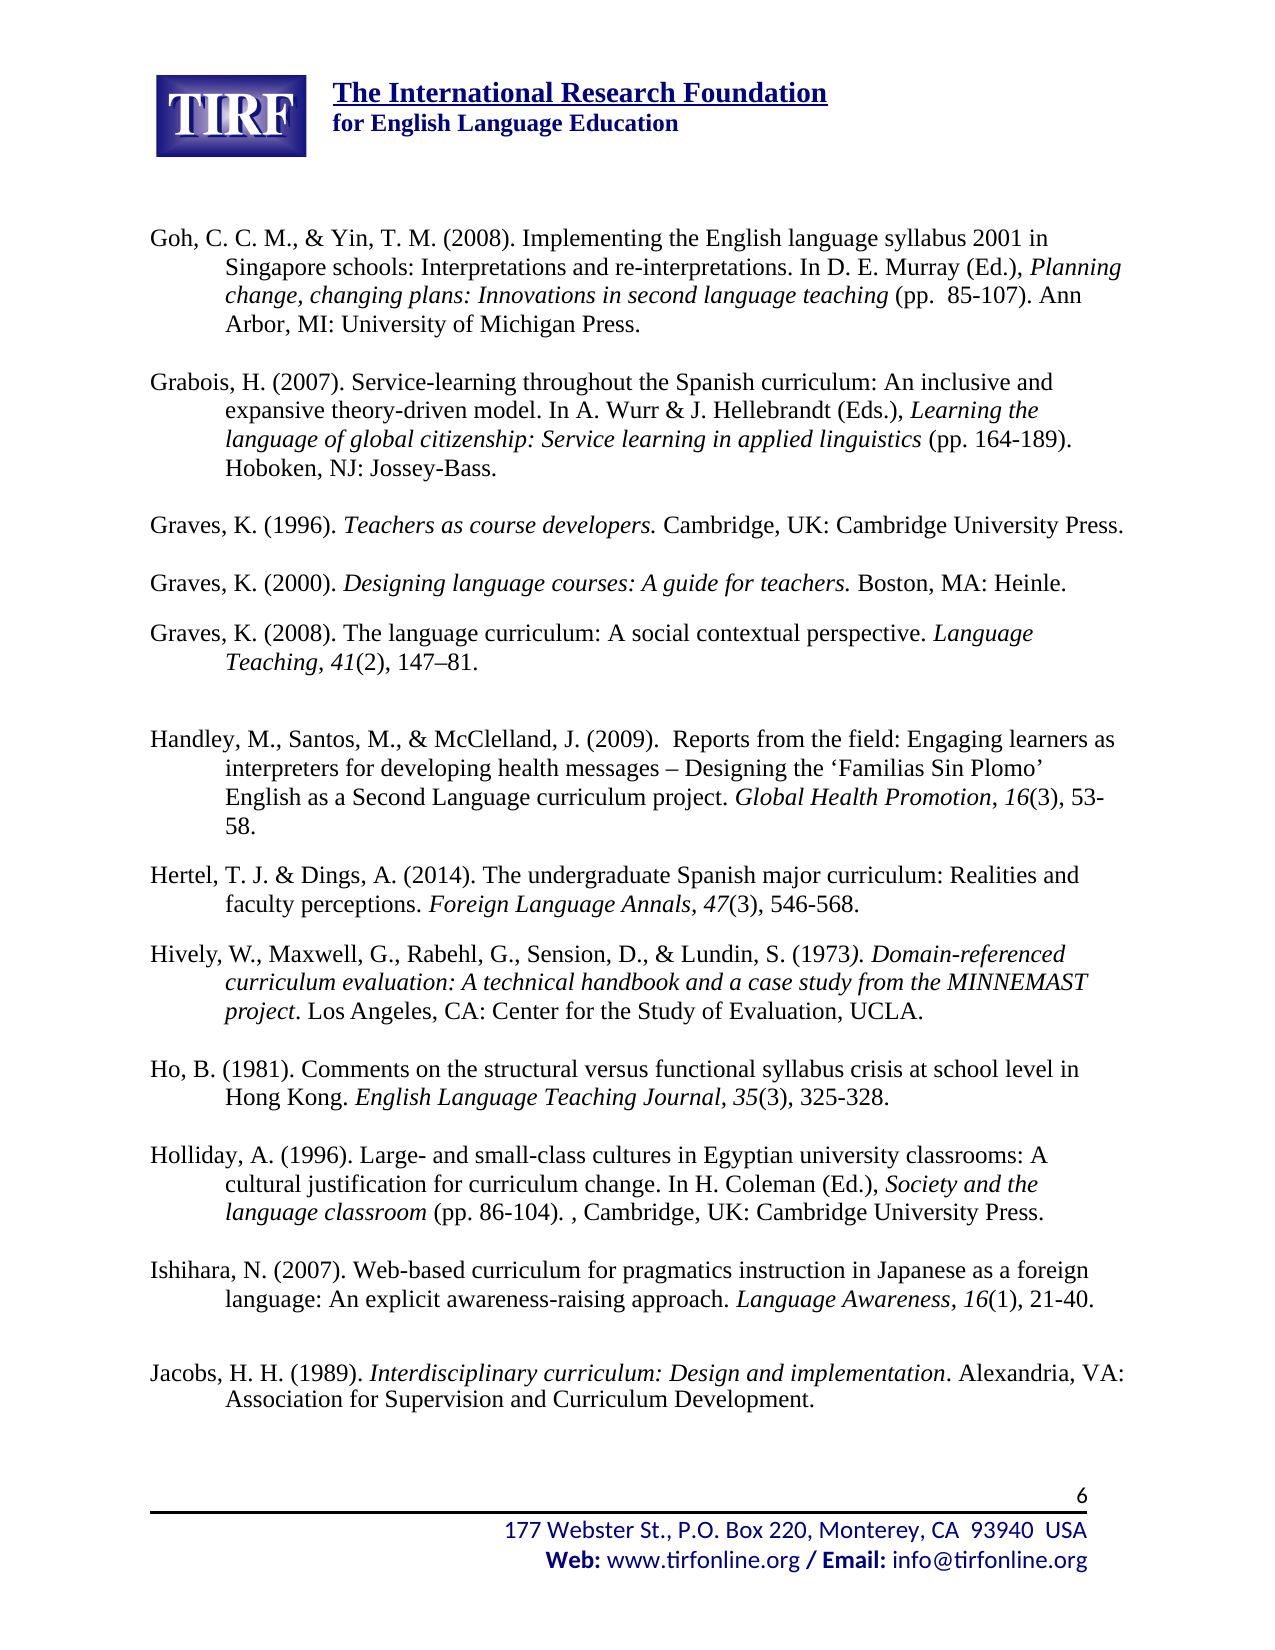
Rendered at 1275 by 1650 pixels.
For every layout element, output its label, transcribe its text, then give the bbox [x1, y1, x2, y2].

text Handley, M., Santos, M., & McClelland, J. (2009). Reports from the field: Engaging learners as interpreters for developing health messages – Designing the ‘Familias Sin Plomo’ English as a Second Language curriculum project. Global Health Promotion, 16(3), 53-58. [150, 724, 1125, 839]
picture [156, 75, 307, 157]
text Grabois, H. (2007). Service-learning throughout the Spanish curriculum: An inclusive and expansive theory-driven model. In A. Wurr & J. Hellebrandt (Eds.), Learning the language of global citizenship: Service learning in applied linguistics (pp. 164-189). Hoboken, NJ: Jossey-Bass. [150, 367, 1125, 482]
text Goh, C. C. M., & Yin, T. M. (2008). Implementing the English language syllabus 2001 in Singapore schools: Interpretations and re-interpretations. In D. E. Murray (Ed.), Planning change, changing plans: Innovations in second language teaching (pp. 85-107). Ann Arbor, MI: University of Michigan Press. [150, 223, 1125, 338]
text Jacobs, H. H. (1989). Interdisciplinary curriculum: Design and implementation. Alexandria, VA: Association for Supervision and Curriculum Development. [150, 1361, 1125, 1413]
text Graves, K. (2000). Designing language courses: A guide for teachers. Boston, MA: Heinle. [150, 568, 1125, 597]
text Holliday, A. (1996). Large- and small-class cultures in Egyptian university classrooms: A cultural justification for curriculum change. In H. Coleman (Ed.), Society and the language classroom (pp. 86-104). , Cambridge, UK: Cambridge University Press. [150, 1140, 1125, 1226]
text Graves, K. (1996). Teachers as course developers. Cambridge, UK: Cambridge University Press. [150, 510, 1125, 539]
text Ho, B. (1981). Comments on the structural versus functional syllabus crisis at school level in Hong Kong. English Language Teaching Journal, 35(3), 325-328. [150, 1054, 1125, 1111]
text Graves, K. (2008). The language curriculum: A social contextual perspective. Language Teaching, 41(2), 147–81. [150, 618, 1125, 676]
subtitle Ishihara, N. (2007). Web-based curriculum for pragmatics instruction in Japanese as a foreign language: An explicit awareness-raising approach. Language Awareness, 16(1), 21-40. [150, 1255, 1125, 1312]
text Hertel, T. J. & Dings, A. (2014). The undergraduate Spanish major curriculum: Realities and faculty perceptions. Foreign Language Annals, 47(3), 546-568. [150, 860, 1125, 918]
text Hively, W., Maxwell, G., Rabehl, G., Sension, D., & Lundin, S. (1973). Domain-referenced curriculum evaluation: A technical handbook and a case study from the MINNEMAST project. Los Angeles, CA: Center for the Study of Evaluation, UCLA. [150, 939, 1125, 1025]
